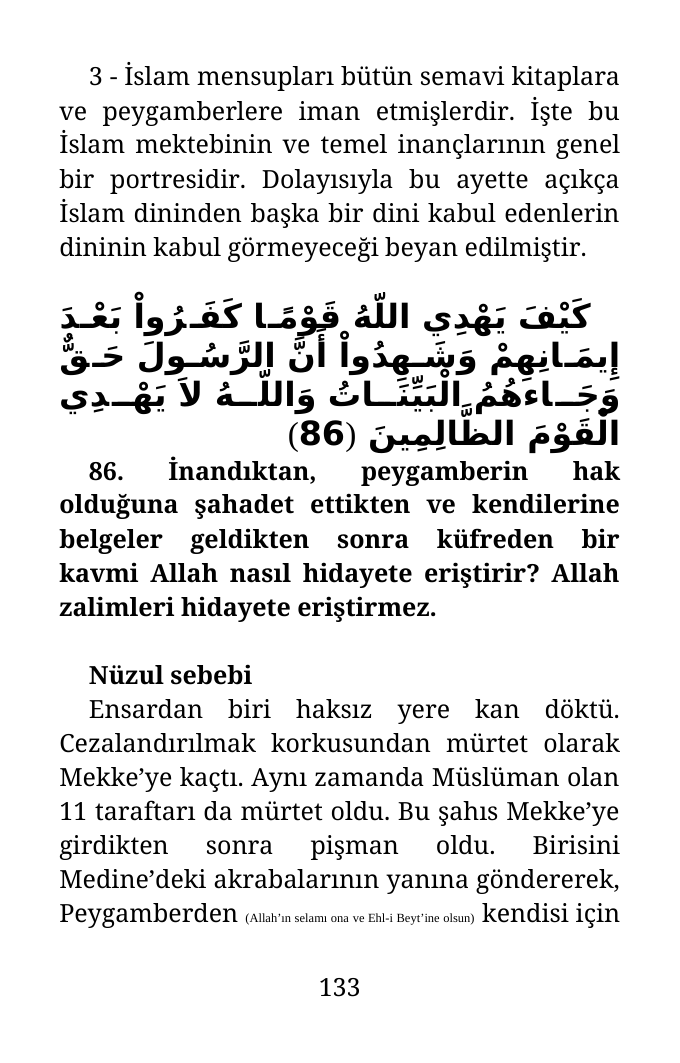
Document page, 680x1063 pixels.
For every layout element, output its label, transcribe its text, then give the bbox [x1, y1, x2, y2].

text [59, 692, 620, 930]
text 86. İnandıktan, peygamberin hak olduğuna şahadet ettikten ve kendilerine belgeler geldikten sonra küfreden bir kavmi Allah nasıl hidayete eriştirir? Allah zalimleri hidayete eriştirmez. [59, 453, 620, 623]
subtitle Nüzul sebebi [59, 657, 620, 692]
text 3 - İslam mensupları bütün semavi kitaplara ve peygamberlere iman etmişlerdir. İşte bu İslam mektebinin ve temel inançlarının genel bir portresidir. Dolayısıyla bu ayette açıkça İslam dininden başka bir dini kabul edenlerin dininin kabul görmeyeceği beyan edilmiştir. [59, 59, 620, 263]
text كَيْفَ يَهْدِي اللّهُ قَوْمًا كَفَرُواْ بَعْدَ إِيمَانِهِمْ وَشَهِدُواْ أَنَّ الرَّسُولَ حَقٌّ وَجَاءهُمُ الْبَيِّنَاتُ وَاللّهُ لاَ يَهْدِي الْقَوْمَ الظَّالِمِينَ (86) [59, 297, 620, 453]
